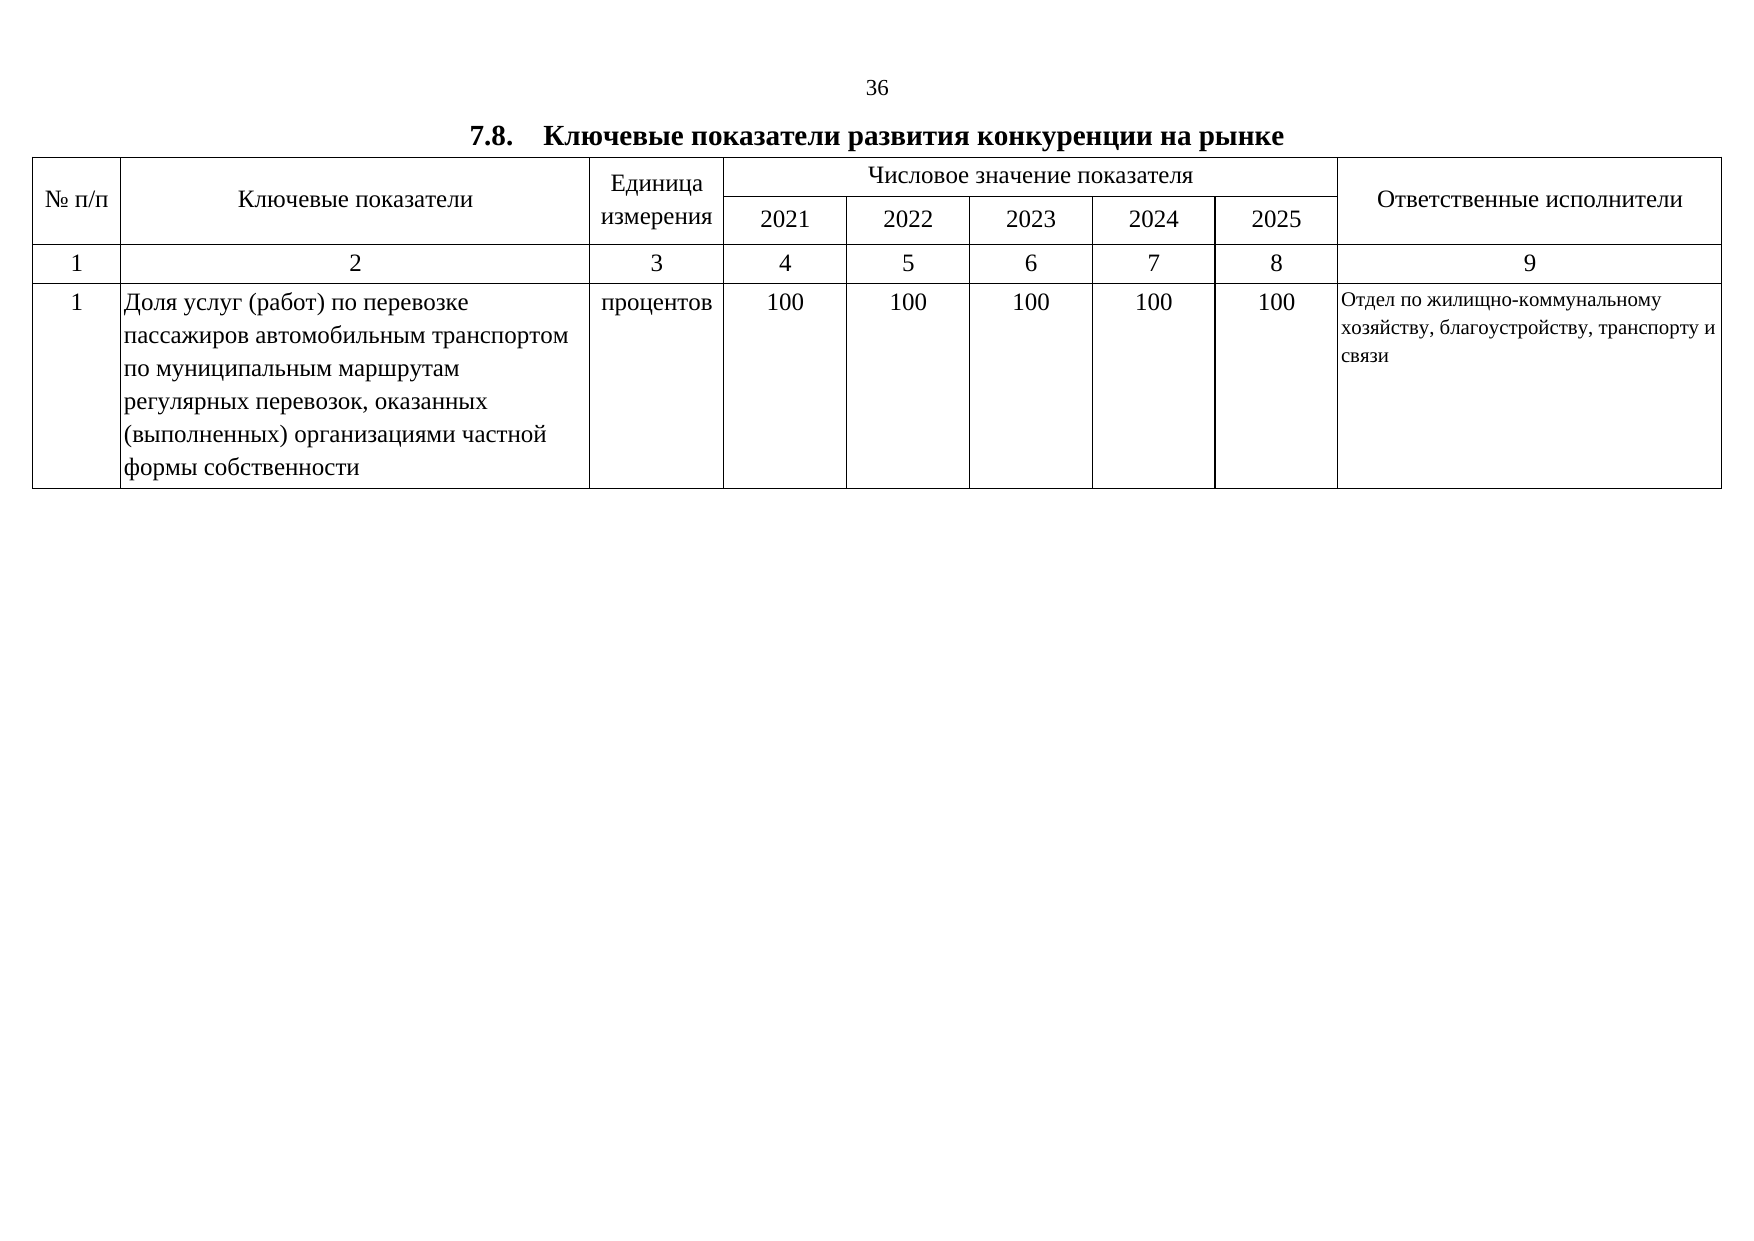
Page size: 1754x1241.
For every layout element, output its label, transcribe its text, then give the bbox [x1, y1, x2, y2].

table_cell 4 [724, 245, 846, 283]
table_cell 1 [33, 284, 120, 488]
table_cell процентов [590, 284, 723, 488]
table_header Ответственные исполнители [1338, 158, 1721, 244]
table_cell 1 [33, 245, 120, 283]
table_header Единица измерения [590, 158, 723, 244]
table_cell 100 [1216, 284, 1337, 488]
table_cell 2022 [847, 197, 969, 244]
table_header Ключевые показатели [121, 158, 589, 244]
table_cell 2021 [724, 197, 846, 244]
table_cell 2025 [1216, 197, 1337, 244]
table_cell 100 [970, 284, 1092, 488]
table_cell 8 [1216, 245, 1337, 283]
table_cell 100 [1093, 284, 1214, 488]
table_cell 100 [724, 284, 846, 488]
table_cell 2024 [1093, 197, 1214, 244]
table_cell 2 [121, 245, 589, 283]
table_header № п/п [33, 158, 120, 244]
table_cell 7 [1093, 245, 1214, 283]
table_cell 100 [847, 284, 969, 488]
table_cell 5 [847, 245, 969, 283]
table_cell Отдел по жилищно-коммунальному хозяйству, благоустройству, транспорту и связи [1338, 284, 1721, 488]
table_header Числовое значение показателя [724, 158, 1337, 196]
table_cell 6 [970, 245, 1092, 283]
list Ключевые показатели развития конкуренции на рынке [118, 118, 1636, 152]
table_cell 2023 [970, 197, 1092, 244]
table_cell 9 [1338, 245, 1721, 283]
table_cell 3 [590, 245, 723, 283]
table_cell Доля услуг (работ) по перевозке пассажиров автомобильным транспортом по муниципальным маршрутам регулярных перевозок, оказанных (выполненных) организациями частной формы собственности [121, 284, 589, 488]
